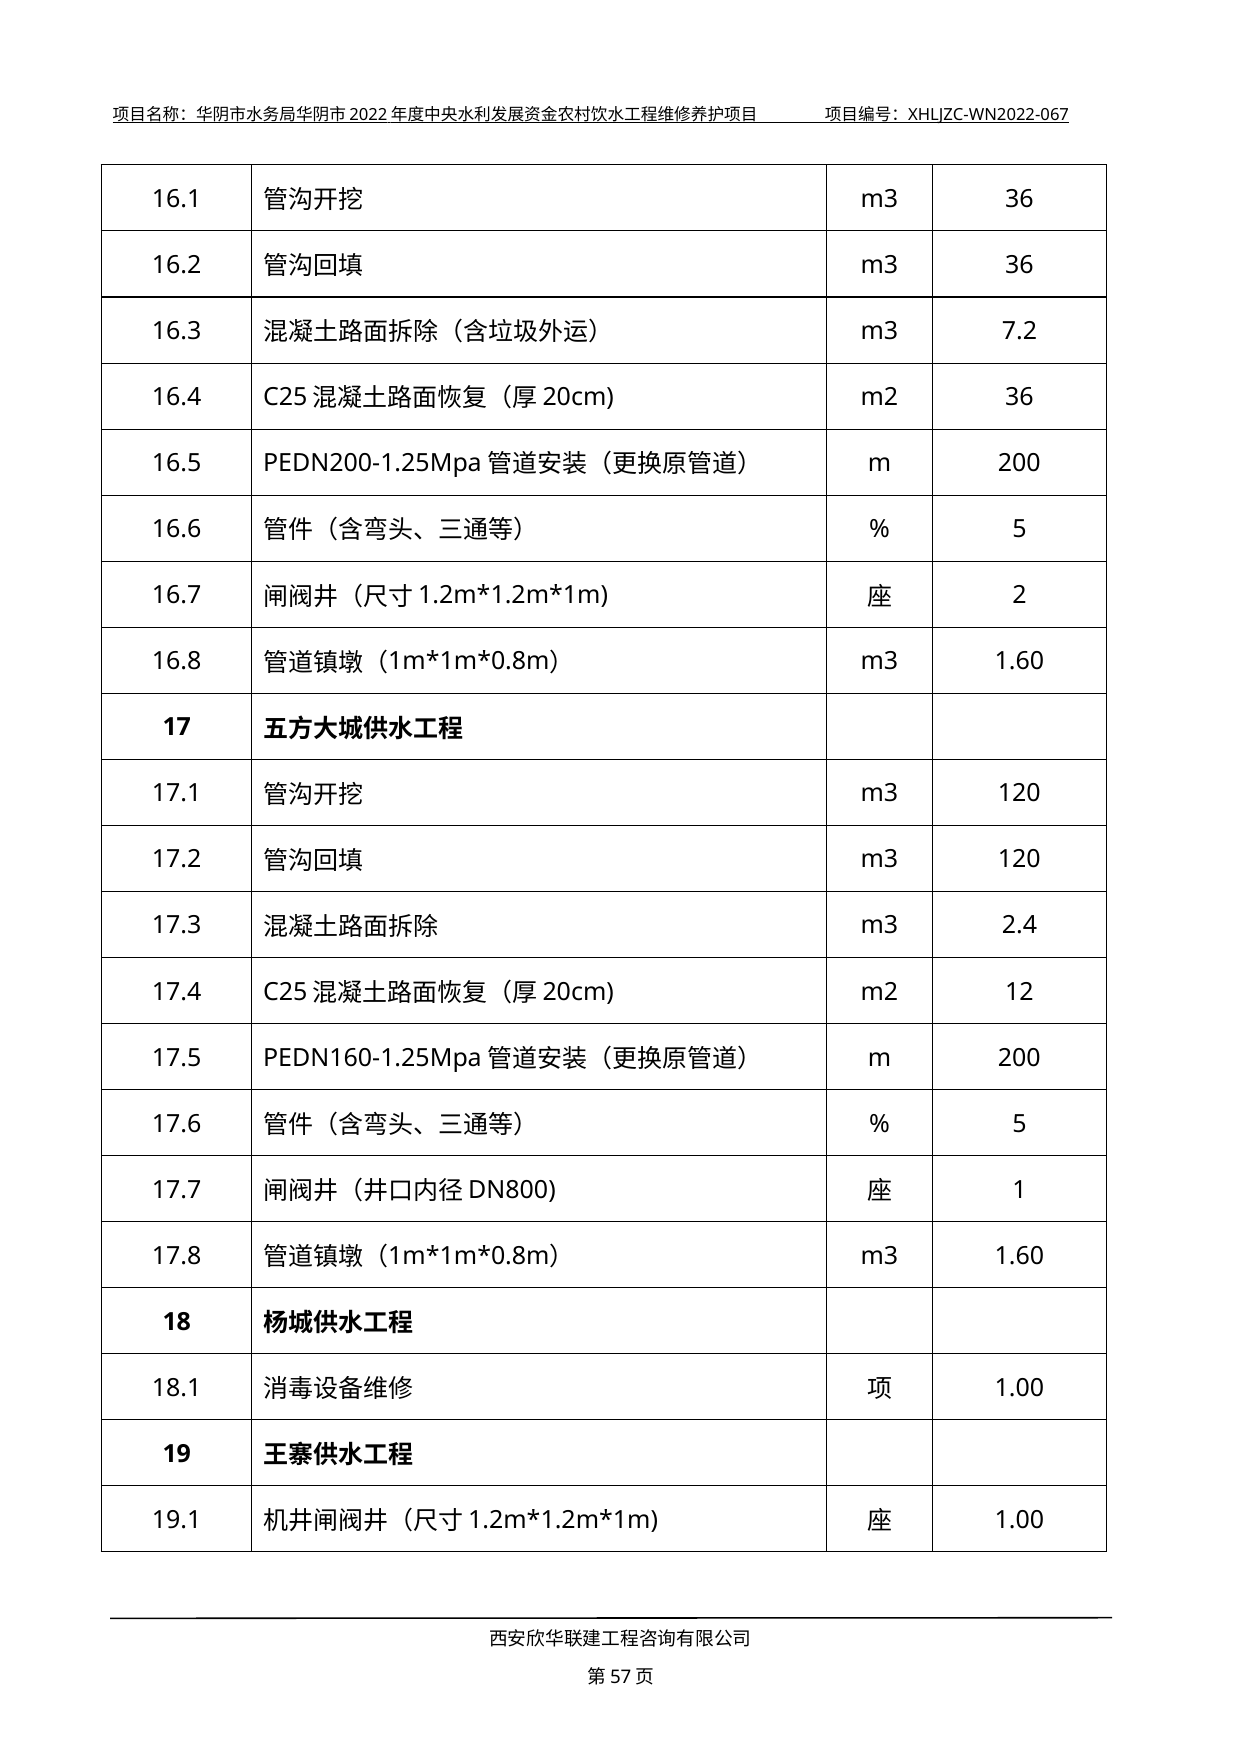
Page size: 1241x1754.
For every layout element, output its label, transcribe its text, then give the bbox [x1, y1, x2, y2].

table_cell m [827, 1024, 932, 1089]
table_cell 1.60 [933, 1222, 1106, 1287]
table_cell 36 [933, 165, 1106, 230]
table_cell 王寨供水工程 [252, 1420, 826, 1485]
table_cell m3 [827, 826, 932, 891]
table_cell 16.7 [102, 562, 251, 627]
table_cell [933, 1420, 1106, 1485]
table_cell 5 [933, 496, 1106, 561]
table_cell m3 [827, 165, 932, 230]
table_cell m3 [827, 628, 932, 693]
table_cell 1.00 [933, 1486, 1106, 1551]
table_cell 座 [827, 1156, 932, 1221]
table_cell 200 [933, 1024, 1106, 1089]
table_cell 19 [102, 1420, 251, 1485]
table_cell 5 [933, 1090, 1106, 1155]
table_cell 17.6 [102, 1090, 251, 1155]
table_cell 17.2 [102, 826, 251, 891]
table_cell [933, 1288, 1106, 1353]
table_cell 120 [933, 826, 1106, 891]
table_cell 16.4 [102, 364, 251, 428]
table_cell 管件（含弯头、三通等） [252, 496, 826, 561]
table_cell 36 [933, 364, 1106, 428]
table_cell 2 [933, 562, 1106, 627]
table_cell PEDN200-1.25Mpa管道安装（更换原管道） [252, 430, 826, 494]
table_cell 1.00 [933, 1354, 1106, 1419]
table_cell C25混凝土路面恢复（厚20cm) [252, 958, 826, 1023]
table_cell 闸阀井（尺寸1.2m*1.2m*1m) [252, 562, 826, 627]
table_cell % [827, 496, 932, 561]
table_cell 管沟开挖 [252, 165, 826, 230]
table_cell 16.1 [102, 165, 251, 230]
table_cell 项 [827, 1354, 932, 1419]
table_cell [933, 694, 1106, 759]
table_cell 200 [933, 430, 1106, 494]
table_cell 1 [933, 1156, 1106, 1221]
table_cell [827, 1420, 932, 1485]
table_cell % [827, 1090, 932, 1155]
table_cell 杨城供水工程 [252, 1288, 826, 1353]
table_cell 7.2 [933, 298, 1106, 362]
table_cell 混凝土路面拆除（含垃圾外运） [252, 298, 826, 362]
table_cell m [827, 430, 932, 494]
table_cell C25混凝土路面恢复（厚20cm) [252, 364, 826, 428]
table_cell 17.7 [102, 1156, 251, 1221]
table_cell 2.4 [933, 892, 1106, 957]
table_cell 管道镇墩（1m*1m*0.8m） [252, 1222, 826, 1287]
table_cell m2 [827, 364, 932, 428]
table_cell 混凝土路面拆除 [252, 892, 826, 957]
table_cell 18.1 [102, 1354, 251, 1419]
table_cell 17.8 [102, 1222, 251, 1287]
table_cell 16.3 [102, 298, 251, 362]
table_cell 1.60 [933, 628, 1106, 693]
table_cell 18 [102, 1288, 251, 1353]
table_cell 管件（含弯头、三通等） [252, 1090, 826, 1155]
table_cell 五方大城供水工程 [252, 694, 826, 759]
table_cell m3 [827, 1222, 932, 1287]
table_cell 17.5 [102, 1024, 251, 1089]
table_cell 16.8 [102, 628, 251, 693]
table_cell 机井闸阀井（尺寸1.2m*1.2m*1m) [252, 1486, 826, 1551]
table_cell [827, 694, 932, 759]
table_cell 17.3 [102, 892, 251, 957]
table_cell 座 [827, 1486, 932, 1551]
table_cell 12 [933, 958, 1106, 1023]
table_cell 闸阀井（井口内径DN800) [252, 1156, 826, 1221]
table_cell 17.1 [102, 760, 251, 825]
table_cell m3 [827, 231, 932, 296]
table_cell 16.5 [102, 430, 251, 494]
table_cell m3 [827, 892, 932, 957]
table_cell 16.2 [102, 231, 251, 296]
table_cell 座 [827, 562, 932, 627]
table_cell m3 [827, 760, 932, 825]
table_cell m3 [827, 298, 932, 362]
table_cell 17 [102, 694, 251, 759]
table_cell 36 [933, 231, 1106, 296]
table_cell 管沟回填 [252, 826, 826, 891]
table_cell 管道镇墩（1m*1m*0.8m） [252, 628, 826, 693]
table_cell 管沟开挖 [252, 760, 826, 825]
table_cell 16.6 [102, 496, 251, 561]
table_cell 120 [933, 760, 1106, 825]
table_cell PEDN160-1.25Mpa管道安装（更换原管道） [252, 1024, 826, 1089]
table_cell [827, 1288, 932, 1353]
table_cell 消毒设备维修 [252, 1354, 826, 1419]
table_cell 17.4 [102, 958, 251, 1023]
table_cell 管沟回填 [252, 231, 826, 296]
table_cell 19.1 [102, 1486, 251, 1551]
table_cell m2 [827, 958, 932, 1023]
